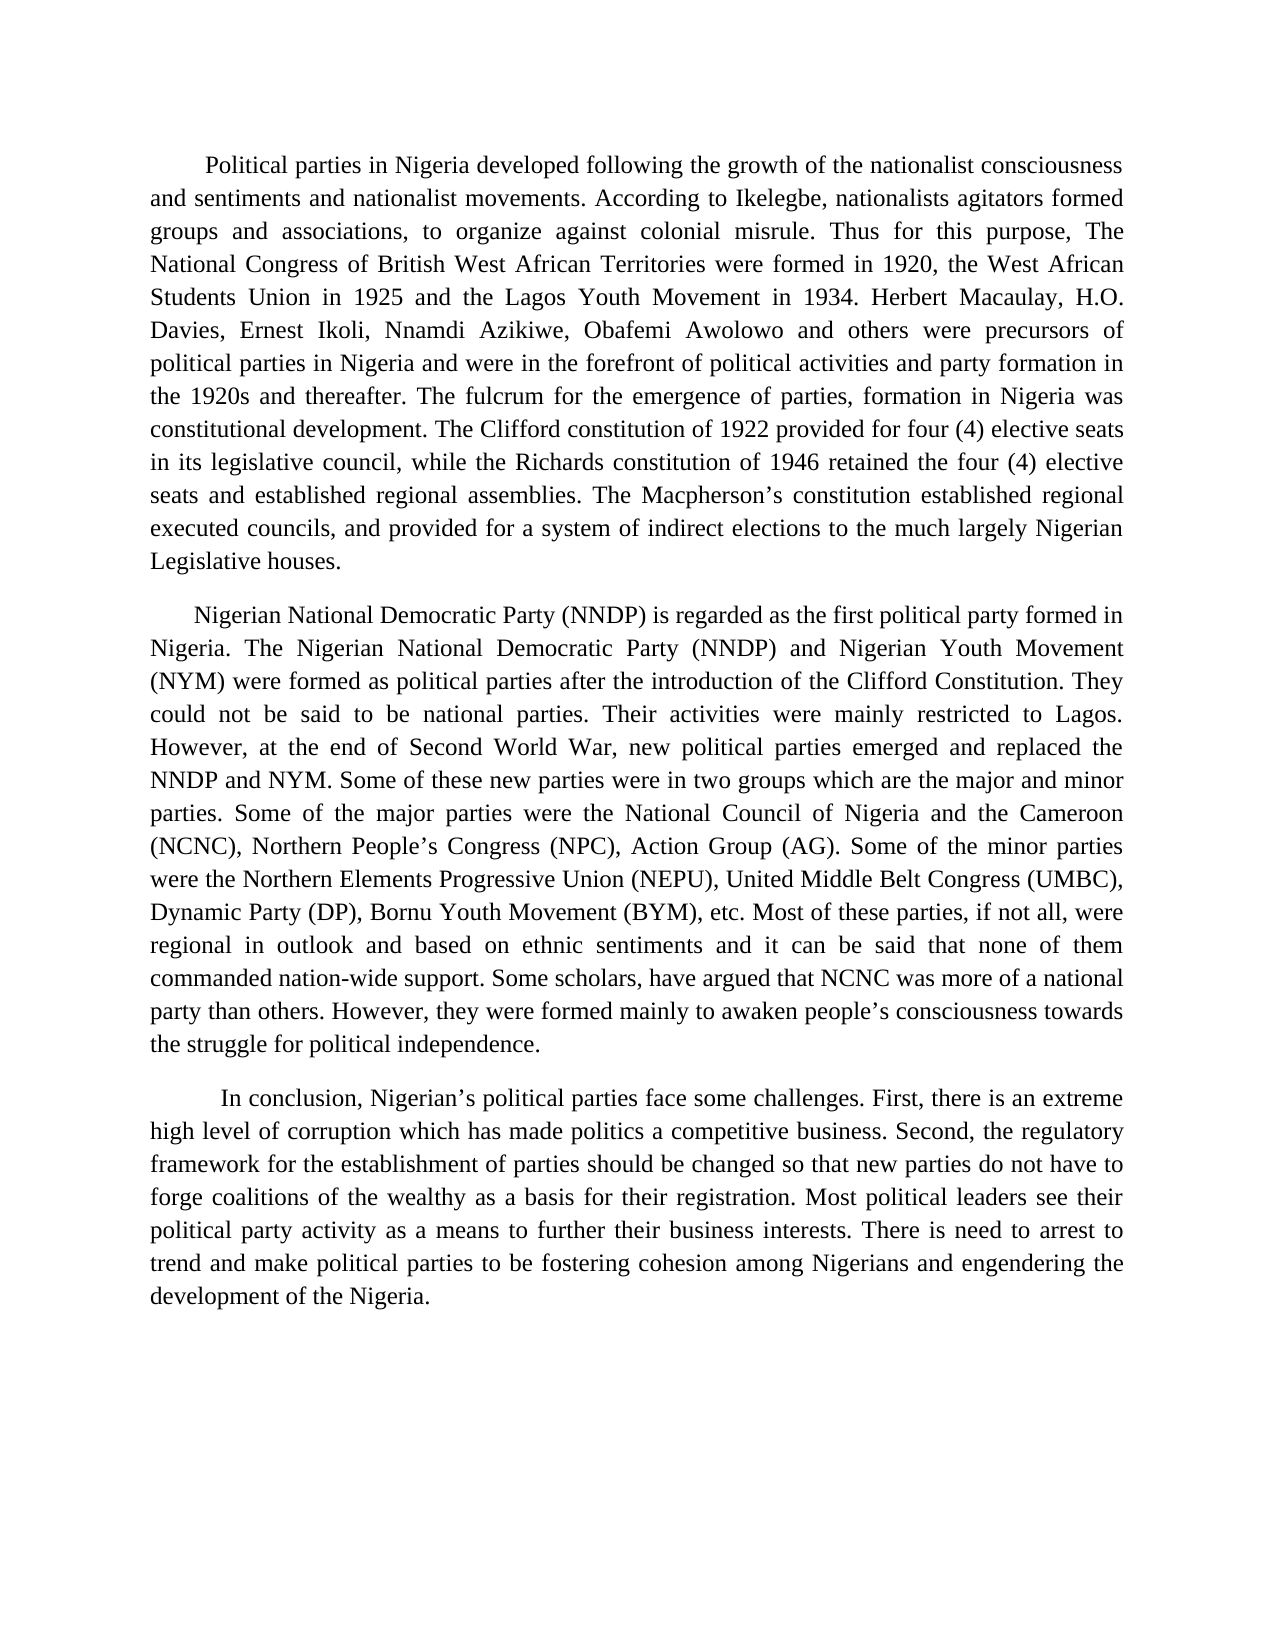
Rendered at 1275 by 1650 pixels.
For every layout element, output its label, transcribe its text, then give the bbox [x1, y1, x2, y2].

text Political parties in Nigeria developed following the growth of the nationalist consciousness and sentiments and nationalist movements. According to Ikelegbe, nationalists agitators formed groups and associations, to organize against colonial misrule. Thus for this purpose, The National Congress of British West African Territories were formed in 1920, the West African Students Union in 1925 and the Lagos Youth Movement in 1934. Herbert Macaulay, H.O. Davies, Ernest Ikoli, Nnamdi Azikiwe, Obafemi Awolowo and others were precursors of political parties in Nigeria and were in the forefront of political activities and party formation in the 1920s and thereafter. The fulcrum for the emergence of parties, formation in Nigeria was constitutional development. The Clifford constitution of 1922 provided for four (4) elective seats in its legislative council, while the Richards constitution of 1946 retained the four (4) elective seats and established regional assemblies. The Macpherson’s constitution established regional executed councils, and provided for a system of indirect elections to the much largely Nigerian Legislative houses. [150, 150, 1125, 575]
text Nigerian National Democratic Party (NNDP) is regarded as the first political party formed in Nigeria. The Nigerian National Democratic Party (NNDP) and Nigerian Youth Movement (NYM) were formed as political parties after the introduction of the Clifford Constitution. They could not be said to be national parties. Their activities were mainly restricted to Lagos. However, at the end of Second World War, new political parties emerged and replaced the NNDP and NYM. Some of these new parties were in two groups which are the major and minor parties. Some of the major parties were the National Council of Nigeria and the Cameroon (NCNC), Northern People’s Congress (NPC), Action Group (AG). Some of the minor parties were the Northern Elements Progressive Union (NEPU), United Middle Belt Congress (UMBC), Dynamic Party (DP), Bornu Youth Movement (BYM), etc. Most of these parties, if not all, were regional in outlook and based on ethnic sentiments and it can be said that none of them commanded nation-wide support. Some scholars, have argued that NCNC was more of a national party than others. However, they were formed mainly to awaken people’s consciousness towards the struggle for political independence. [150, 600, 1125, 1058]
text In conclusion, Nigerian’s political parties face some challenges. First, there is an extreme high level of corruption which has made politics a competitive business. Second, the regulatory framework for the establishment of parties should be changed so that new parties do not have to forge coalitions of the wealthy as a basis for their registration. Most political leaders see their political party activity as a means to further their business interests. There is need to arrest to trend and make political parties to be fostering cohesion among Nigerians and engendering the development of the Nigeria. [150, 1083, 1125, 1310]
